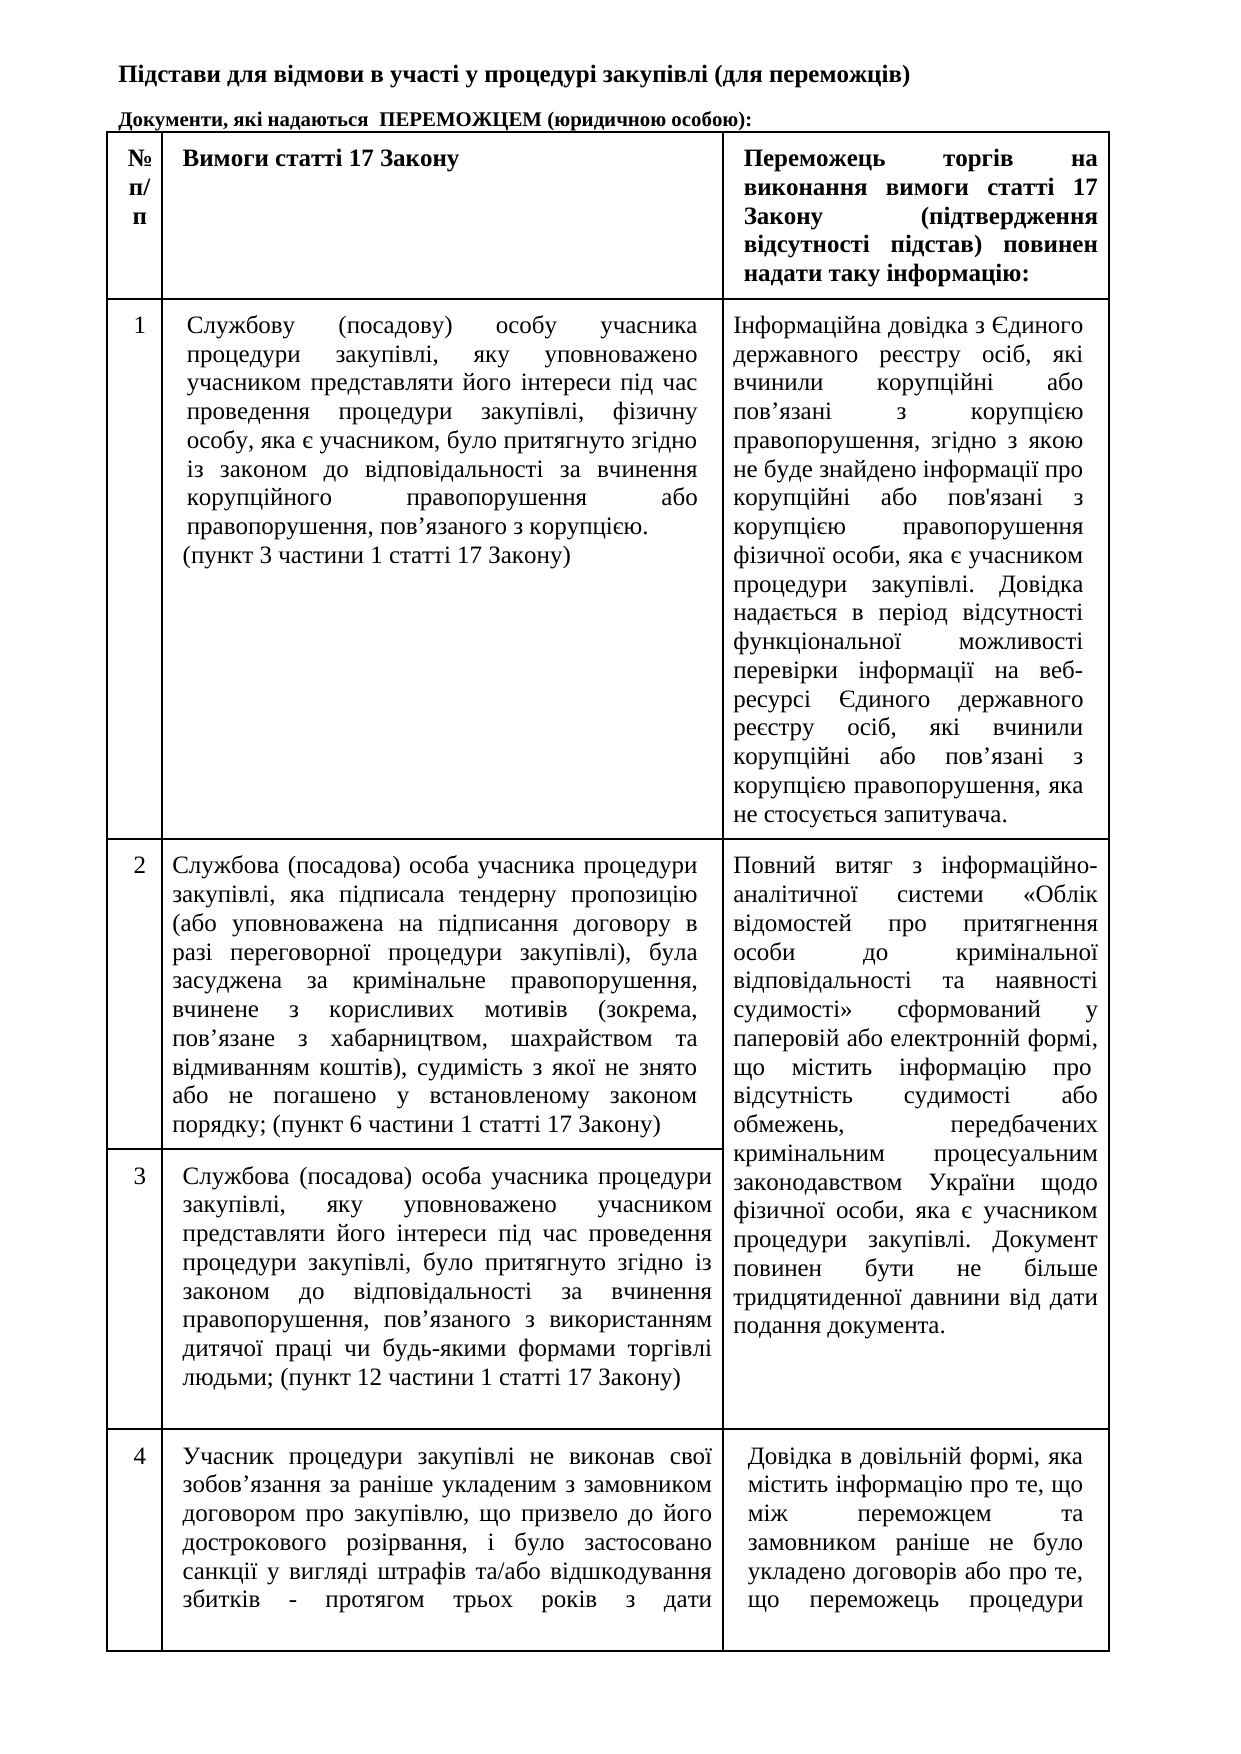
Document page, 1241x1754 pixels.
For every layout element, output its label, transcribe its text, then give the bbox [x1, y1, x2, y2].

table_cell Службову (посадову) особу учасника процедури закупівлі, яку уповноважено учасником представляти його інтереси під час проведення процедури закупівлі, фізичну особу, яка є учасником, було притягнуто згідно із законом до відповідальності за вчинення корупційного правопорушення або правопорушення, пов’язаного з корупцією. (пункт 3 частини 1 статті 17 Закону) [163, 300, 722, 838]
table_cell Службова (посадова) особа учасника процедури закупівлі, яку уповноважено учасником представляти його інтереси під час проведення процедури закупівлі, було притягнуто згідно із законом до відповідальності за вчинення правопорушення, пов’язаного з використанням дитячої праці чи будь-якими формами торгівлі людьми; (пункт 12 частини 1 статті 17 Закону) [163, 1150, 722, 1428]
table_cell 3 [108, 1150, 161, 1428]
table_header № п/п [108, 133, 161, 297]
table_cell Інформаційна довідка з Єдиного державного реєстру осіб, які вчинили корупційні або пов’язані з корупцією правопорушення, згідно з якою не буде знайдено інформації про корупційні або пов'язані з корупцією правопорушення фізичної особи, яка є учасником процедури закупівлі. Довідка надається в період відсутності функціональної можливості перевірки інформації на веб-ресурсі Єдиного державного реєстру осіб, які вчинили корупційні або пов’язані з корупцією правопорушення, яка не стосується запитувача. [724, 300, 1108, 838]
table_cell 1 [108, 300, 161, 838]
table_cell 2 [108, 840, 161, 1148]
table_header Вимоги статті 17 Закону [163, 133, 722, 297]
text Підстави для відмови в участі у процедурі закупівлі (для переможців) [118, 59, 1181, 88]
text Документи, які надаються ПЕРЕМОЖЦЕМ (юридичною особою): [118, 107, 1181, 131]
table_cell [724, 1430, 1108, 1650]
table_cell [163, 1430, 722, 1650]
table_cell 4 [108, 1430, 161, 1650]
table_header Переможець торгів на виконання вимоги статті 17 Закону (підтвердження відсутності підстав) повинен надати таку інформацію: [724, 133, 1108, 297]
table_cell Службова (посадова) особа учасника процедури закупівлі, яка підписала тендерну пропозицію (або уповноважена на підписання договору в разі переговорної процедури закупівлі), була засуджена за кримінальне правопорушення, вчинене з корисливих мотивів (зокрема, пов’язане з хабарництвом, шахрайством та відмиванням коштів), судимість з якої не знято або не погашено у встановленому законом порядку; (пункт 6 частини 1 статті 17 Закону) [163, 840, 722, 1148]
table_cell Повний витяг з інформаційно-аналітичної системи «Облік відомостей про притягнення особи до кримінальної відповідальності та наявності судимості» сформований у паперовій або електронній формі, що містить інформацію про відсутність судимості або обмежень, передбачених кримінальним процесуальним законодавством України щодо фізичної особи, яка є учасником процедури закупівлі. Документ повинен бути не більше тридцятиденної давнини від дати подання документа. [724, 840, 1108, 1428]
